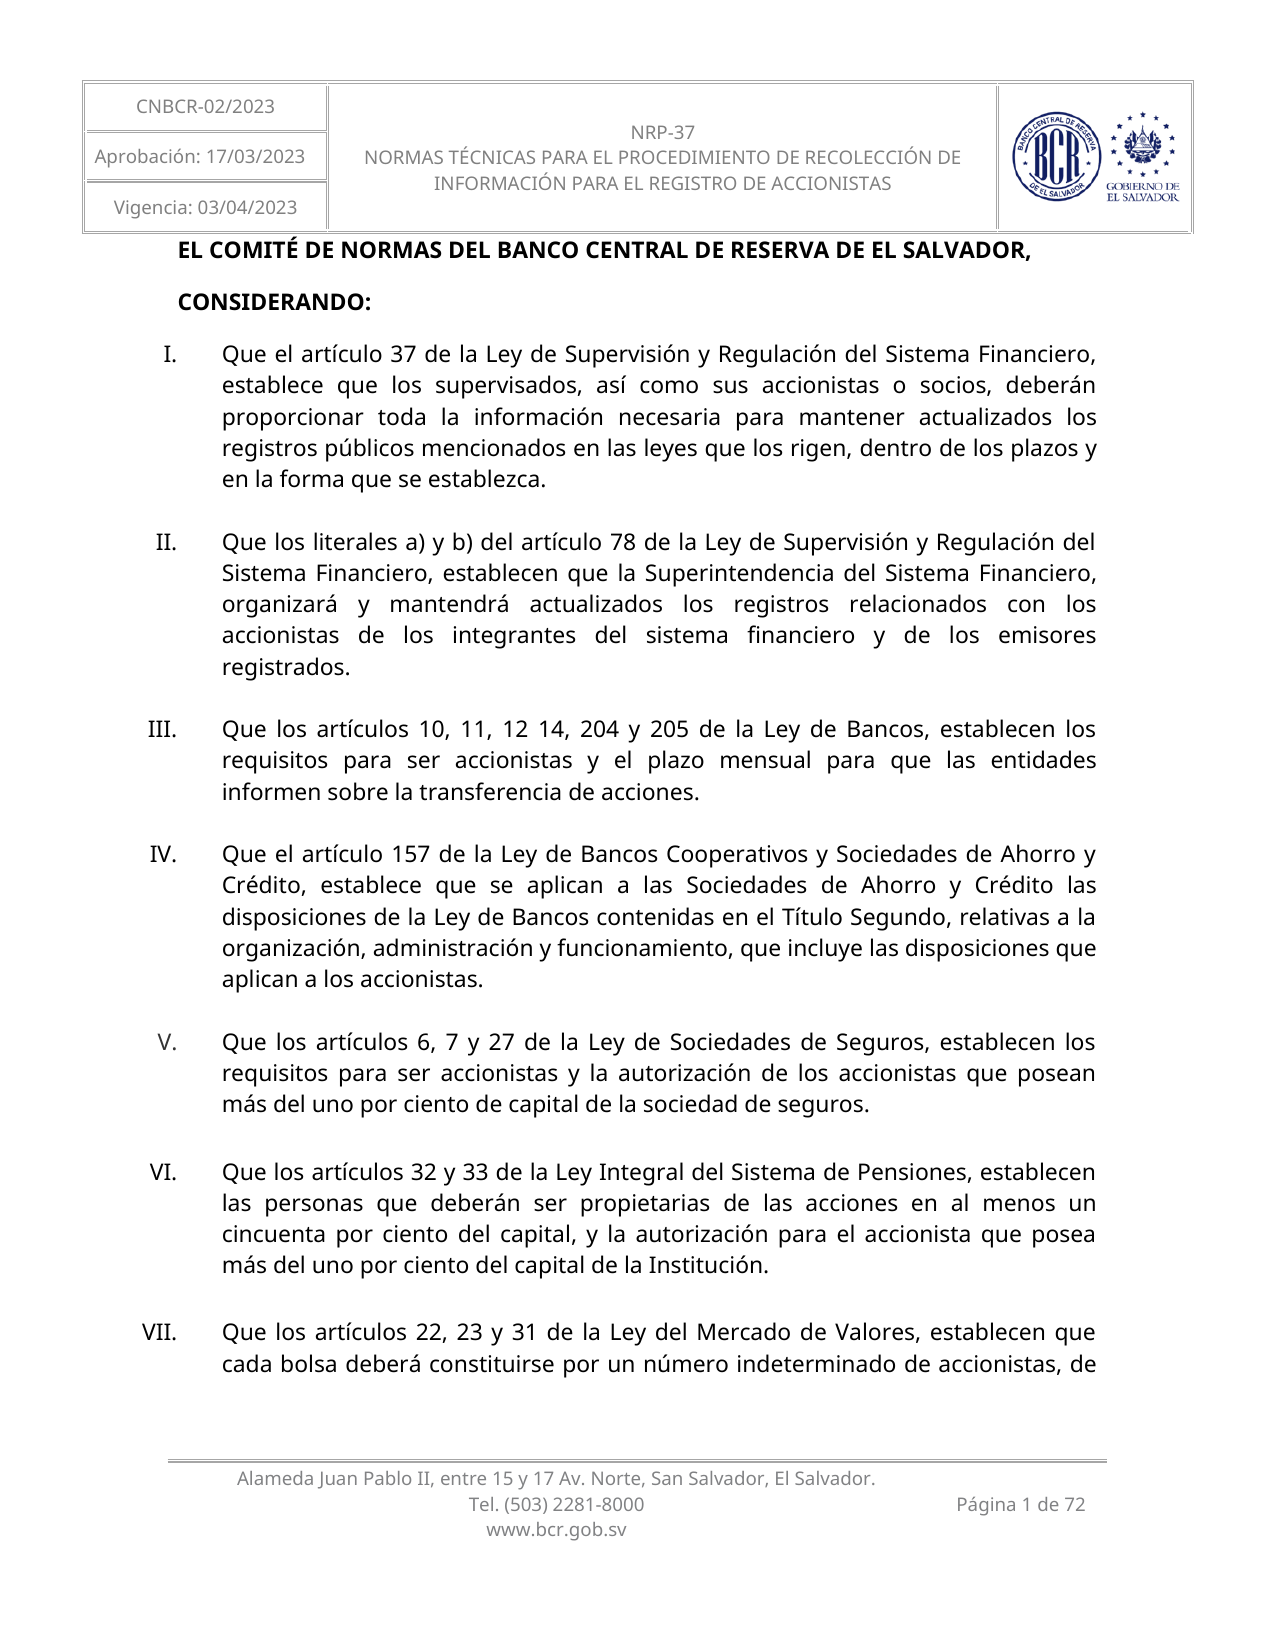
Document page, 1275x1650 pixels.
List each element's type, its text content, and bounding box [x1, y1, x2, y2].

text CONSIDERANDO: [177, 286, 1098, 317]
list Que los artículos 10, 11, 12 14, 204 y 205 de la Ley de Bancos, establecen los requisitos para ser accionistas y el plazo mensual para que las entidades informen sobre la transferencia de acciones. [177, 713, 1098, 807]
list Que los literales a) y b) del artículo 78 de la Ley de Supervisión y Regulación del Sistema Financiero, establecen que la Superintendencia del Sistema Financiero, organizará y mantendrá actualizados los registros relacionados con los accionistas de los integrantes del sistema financiero y de los emisores registrados. [177, 526, 1098, 682]
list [177, 1316, 1098, 1379]
list Que los artículos 32 y 33 de la Ley Integral del Sistema de Pensiones, establecen las personas que deberán ser propietarias de las acciones en al menos un cincuenta por ciento del capital, y la autorización para el accionista que posea más del uno por ciento del capital de la Institución. [177, 1155, 1098, 1280]
text EL COMITÉ DE NORMAS DEL BANCO CENTRAL DE RESERVA DE EL SALVADOR, [177, 234, 1098, 265]
text EL COMITÉ DE NORMAS DEL BANCO CENTRAL DE RESERVA DE EL SALVADOR, [177, 148, 1098, 233]
picture [1009, 111, 1181, 203]
list Que los artículos 6, 7 y 27 de la Ley de Sociedades de Seguros, establecen los requisitos para ser accionistas y la autorización de los accionistas que posean más del uno por ciento de capital de la sociedad de seguros. [177, 1026, 1098, 1119]
list Que el artículo 37 de la Ley de Supervisión y Regulación del Sistema Financiero, establece que los supervisados, así como sus accionistas o socios, deberán proporcionar toda la información necesaria para mantener actualizados los registros públicos mencionados en las leyes que los rigen, dentro de los plazos y en la forma que se establezca. [177, 338, 1098, 494]
list Que el artículo 157 de la Ley de Bancos Cooperativos y Sociedades de Ahorro y Crédito, establece que se aplican a las Sociedades de Ahorro y Crédito las disposiciones de la Ley de Bancos contenidas en el Título Segundo, relativas a la organización, administración y funcionamiento, que incluye las disposiciones que aplican a los accionistas. [177, 838, 1098, 994]
